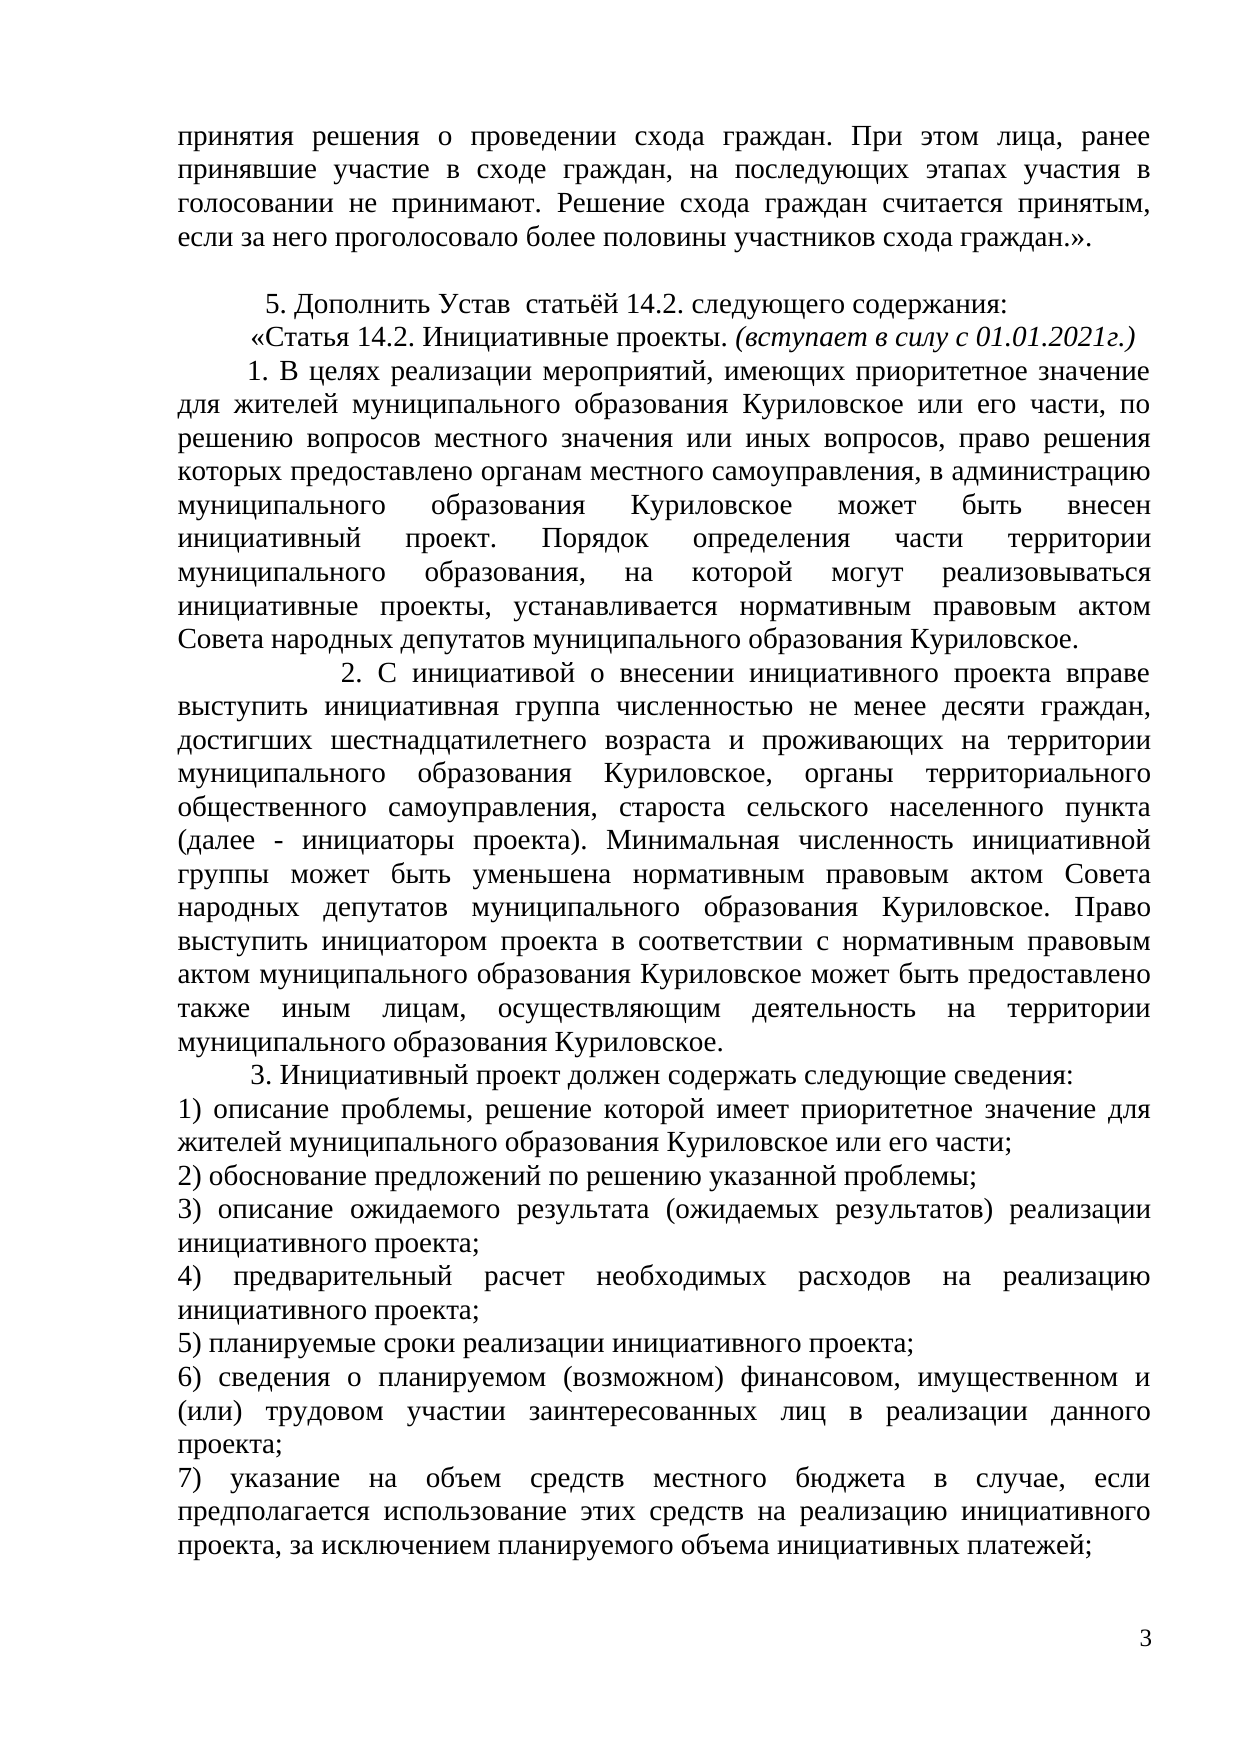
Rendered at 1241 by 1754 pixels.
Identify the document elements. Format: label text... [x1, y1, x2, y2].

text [177, 118, 1152, 252]
text 4) предварительный расчет необходимых расходов на реализацию инициативного проекта; [177, 1258, 1152, 1326]
text 2) обоснование предложений по решению указанной проблемы; [177, 1158, 1152, 1191]
text 1) описание проблемы, решение которой имеет приоритетное значение для жителей муниципального образования Куриловское или его части; [177, 1091, 1152, 1158]
text 5) планируемые сроки реализации инициативного проекта; [177, 1326, 1152, 1359]
text 1. В целях реализации мероприятий, имеющих приоритетное значение для жителей муниципального образования Куриловское или его части, по решению вопросов местного значения или иных вопросов, право решения которых предоставлено органам местного самоуправления, в администрацию муниципального образования Куриловское может быть внесен инициативный проект. Порядок определения части территории муниципального образования, на которой могут реализовываться инициативные проекты, устанавливается нормативным правовым актом Совета народных депутатов муниципального образования Куриловское. [177, 353, 1152, 655]
text «Статья 14.2. Инициативные проекты. (вступает в силу с 01.01.2021г.) [177, 319, 1152, 353]
text 5. Дополнить Устав статьёй 14.2. следующего содержания: [177, 286, 1152, 319]
text 3. Инициативный проект должен содержать следующие сведения: [177, 1057, 1152, 1091]
text 7) указание на объем средств местного бюджета в случае, если предполагается использование этих средств на реализацию инициативного проекта, за исключением планируемого объема инициативных платежей; [177, 1460, 1152, 1560]
text 6) сведения о планируемом (возможном) финансовом, имущественном и (или) трудовом участии заинтересованных лиц в реализации данного проекта; [177, 1359, 1152, 1460]
text 3) описание ожидаемого результата (ожидаемых результатов) реализации инициативного проекта; [177, 1191, 1152, 1258]
text 2. С инициативой о внесении инициативного проекта вправе выступить инициативная группа численностью не менее десяти граждан, достигших шестнадцатилетнего возраста и проживающих на территории муниципального образования Куриловское, органы территориального общественного самоуправления, староста сельского населенного пункта (далее - инициаторы проекта). Минимальная численность инициативной группы может быть уменьшена нормативным правовым актом Совета народных депутатов муниципального образования Куриловское. Право выступить инициатором проекта в соответствии с нормативным правовым актом муниципального образования Куриловское может быть предоставлено также иным лицам, осуществляющим деятельность на территории муниципального образования Куриловское. [177, 655, 1152, 1057]
